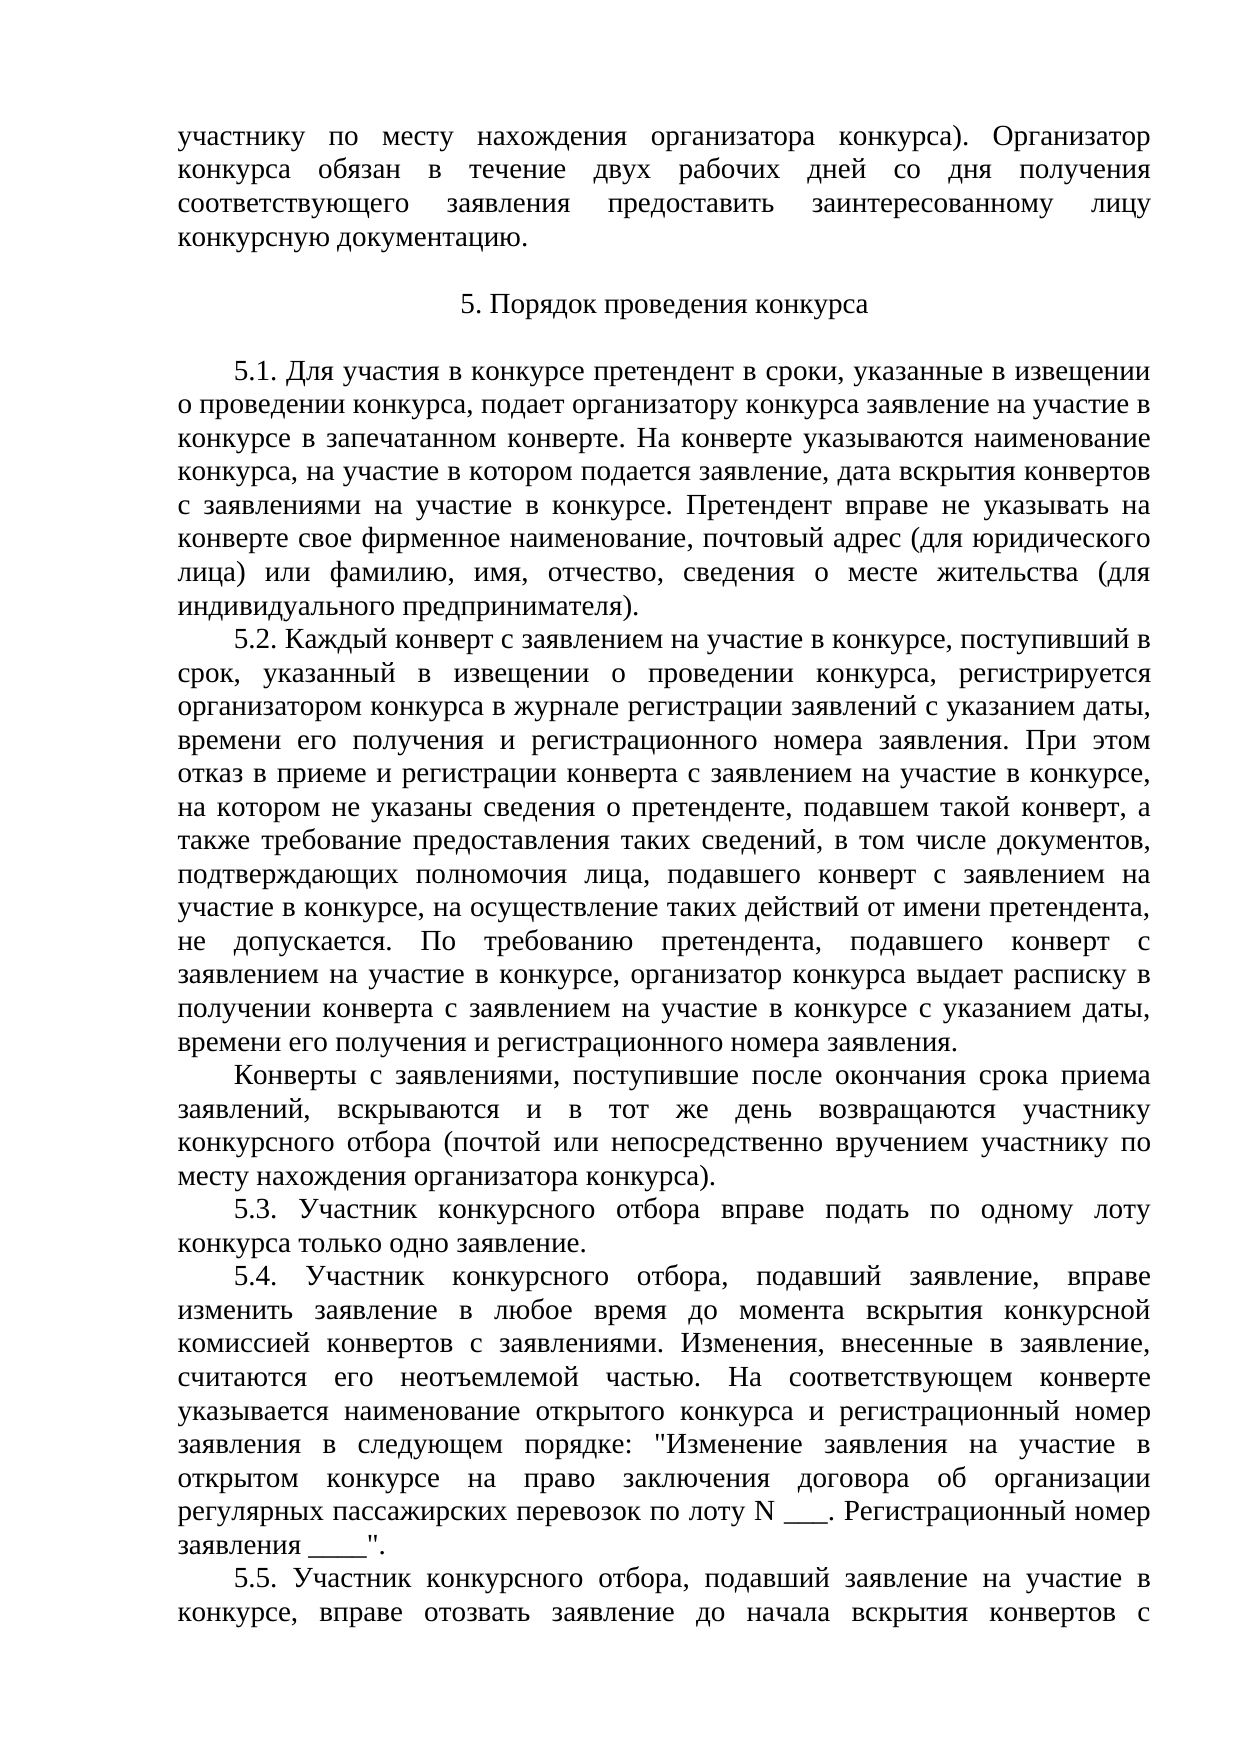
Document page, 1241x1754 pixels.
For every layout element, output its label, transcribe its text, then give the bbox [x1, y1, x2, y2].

text 5.4. Участник конкурсного отбора, подавший заявление, вправе изменить заявление в любое время до момента вскрытия конкурсной комиссией конвертов с заявлениями. Изменения, внесенные в заявление, считаются его неотъемлемой частью. На соответствующем конверте указывается наименование открытого конкурса и регистрационный номер заявления в следующем порядке: "Изменение заявления на участие в открытом конкурсе на право заключения договора об организации регулярных пассажирских перевозок по лоту N ___. Регистрационный номер заявления ____". [177, 1258, 1152, 1560]
text 5. Порядок проведения конкурса [177, 286, 1152, 319]
text 5.3. Участник конкурсного отбора вправе подать по одному лоту конкурса только одно заявление. [177, 1191, 1152, 1258]
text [177, 1560, 1152, 1627]
text 5.2. Каждый конверт с заявлением на участие в конкурсе, поступивший в срок, указанный в извещении о проведении конкурса, регистрируется организатором конкурса в журнале регистрации заявлений с указанием даты, времени его получения и регистрационного номера заявления. При этом отказ в приеме и регистрации конверта с заявлением на участие в конкурсе, на котором не указаны сведения о претенденте, подавшем такой конверт, а также требование предоставления таких сведений, в том числе документов, подтверждающих полномочия лица, подавшего конверт с заявлением на участие в конкурсе, на осуществление таких действий от имени претендента, не допускается. По требованию претендента, подавшего конверт с заявлением на участие в конкурсе, организатор конкурса выдает расписку в получении конверта с заявлением на участие в конкурсе с указанием даты, времени его получения и регистрационного номера заявления. [177, 621, 1152, 1057]
text Конверты с заявлениями, поступившие после окончания срока приема заявлений, вскрываются и в тот же день возвращаются участнику конкурсного отбора (почтой или непосредственно вручением участнику по месту нахождения организатора конкурса). [177, 1057, 1152, 1191]
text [177, 118, 1152, 252]
text 5.1. Для участия в конкурсе претендент в сроки, указанные в извещении о проведении конкурса, подает организатору конкурса заявление на участие в конкурсе в запечатанном конверте. На конверте указываются наименование конкурса, на участие в котором подается заявление, дата вскрытия конвертов с заявлениями на участие в конкурсе. Претендент вправе не указывать на конверте свое фирменное наименование, почтовый адрес (для юридического лица) или фамилию, имя, отчество, сведения о месте жительства (для индивидуального предпринимателя). [177, 353, 1152, 621]
